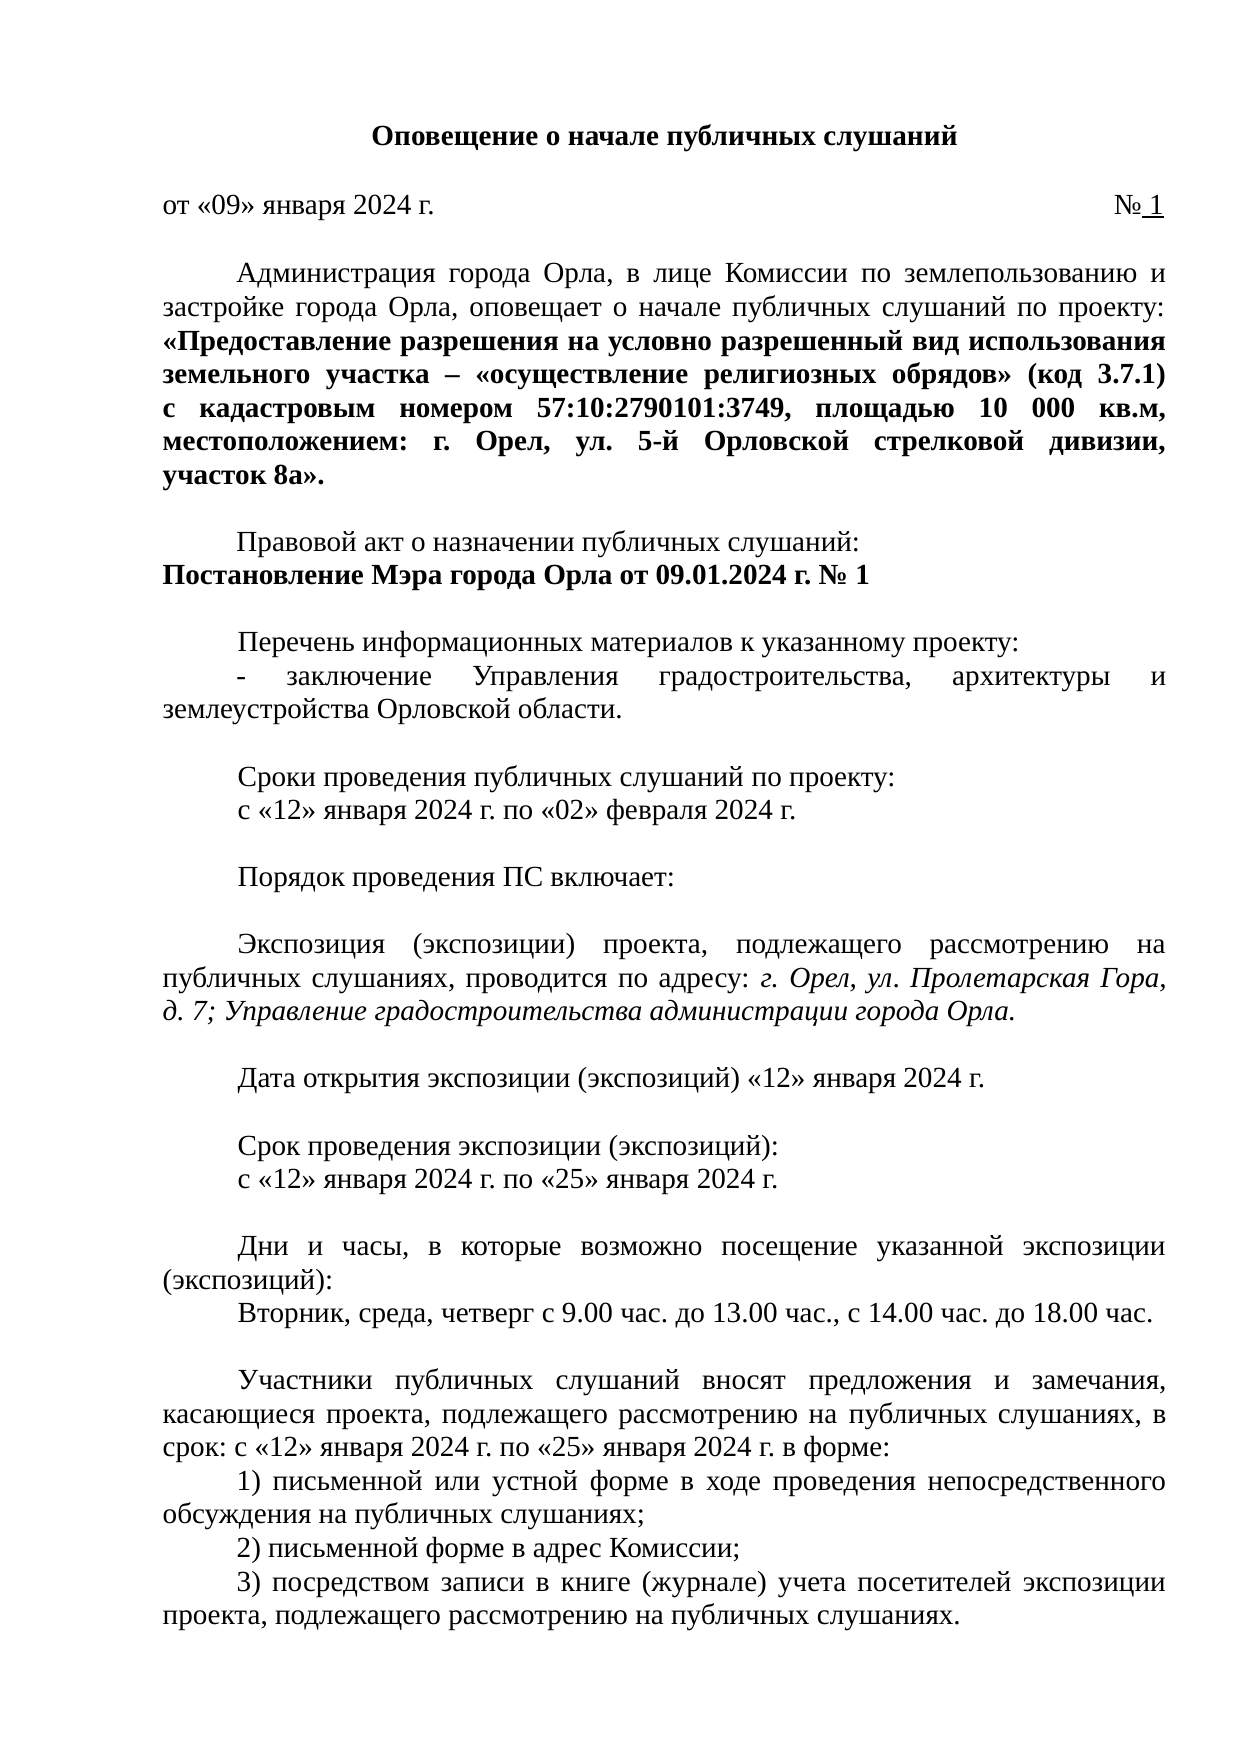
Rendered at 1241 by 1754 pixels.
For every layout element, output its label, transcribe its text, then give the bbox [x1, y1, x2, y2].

text Экспозиция (экспозиции) проекта, подлежащего рассмотрению на публичных слушаниях, проводится по адресу: г. Орел, ул. Пролетарская Гора, д. 7; Управление градостроительства администрации города Орла. [162, 926, 1167, 1027]
text Дни и часы, в которые возможно посещение указанной экспозиции (экспозиций): [162, 1228, 1167, 1295]
text Правовой акт о назначении публичных слушаний: [162, 524, 1167, 557]
text Перечень информационных материалов к указанному проекту: [162, 624, 1167, 658]
text Участники публичных слушаний вносят предложения и замечания, касающиеся проекта, подлежащего рассмотрению на публичных слушаниях, в срок: с «12» января 2024 г. по «25» января 2024 г. в форме: [162, 1362, 1167, 1463]
text 3) посредством записи в книге (журнале) учета посетителей экспозиции проекта, подлежащего рассмотрению на публичных слушаниях. [162, 1564, 1167, 1631]
text Порядок проведения ПС включает: [162, 859, 1167, 893]
text Дата открытия экспозиции (экспозиций) «12» января 2024 г. [162, 1061, 1167, 1094]
text Оповещение о начале публичных слушаний [162, 118, 1167, 152]
text Срок проведения экспозиции (экспозиций): [162, 1128, 1167, 1161]
text Постановление Мэра города Орла от 09.01.2024 г. № 1 [162, 557, 1167, 591]
text с «12» января 2024 г. по «02» февраля 2024 г. [162, 792, 1167, 826]
text - заключение Управления градостроительства, архитектуры и землеустройства Орловской области. [162, 658, 1167, 725]
text Вторник, среда, четверг с 9.00 час. до 13.00 час., с 14.00 час. до 18.00 час. [162, 1295, 1167, 1329]
text Сроки проведения публичных слушаний по проекту: [162, 759, 1167, 792]
text от «09» января 2024 г. № 1 [162, 187, 1167, 220]
text 1) письменной или устной форме в ходе проведения непосредственного обсуждения на публичных слушаниях; [162, 1463, 1167, 1530]
text с «12» января 2024 г. по «25» января 2024 г. [162, 1161, 1167, 1195]
text 2) письменной форме в адрес Комиссии; [162, 1530, 1167, 1564]
text Администрация города Орла, в лице Комиссии по землепользованию и застройке города Орла, оповещает о начале публичных слушаний по проекту: «Предоставление разрешения на условно разрешенный вид использования земельного участка – «осуществление религиозных обрядов» (код 3.7.1) с кадастровым номером 57:10:2790101:3749, площадью 10 000 кв.м, местоположением: г. Орел, ул. 5-й Орловской стрелковой дивизии, участок 8а». [162, 256, 1167, 490]
